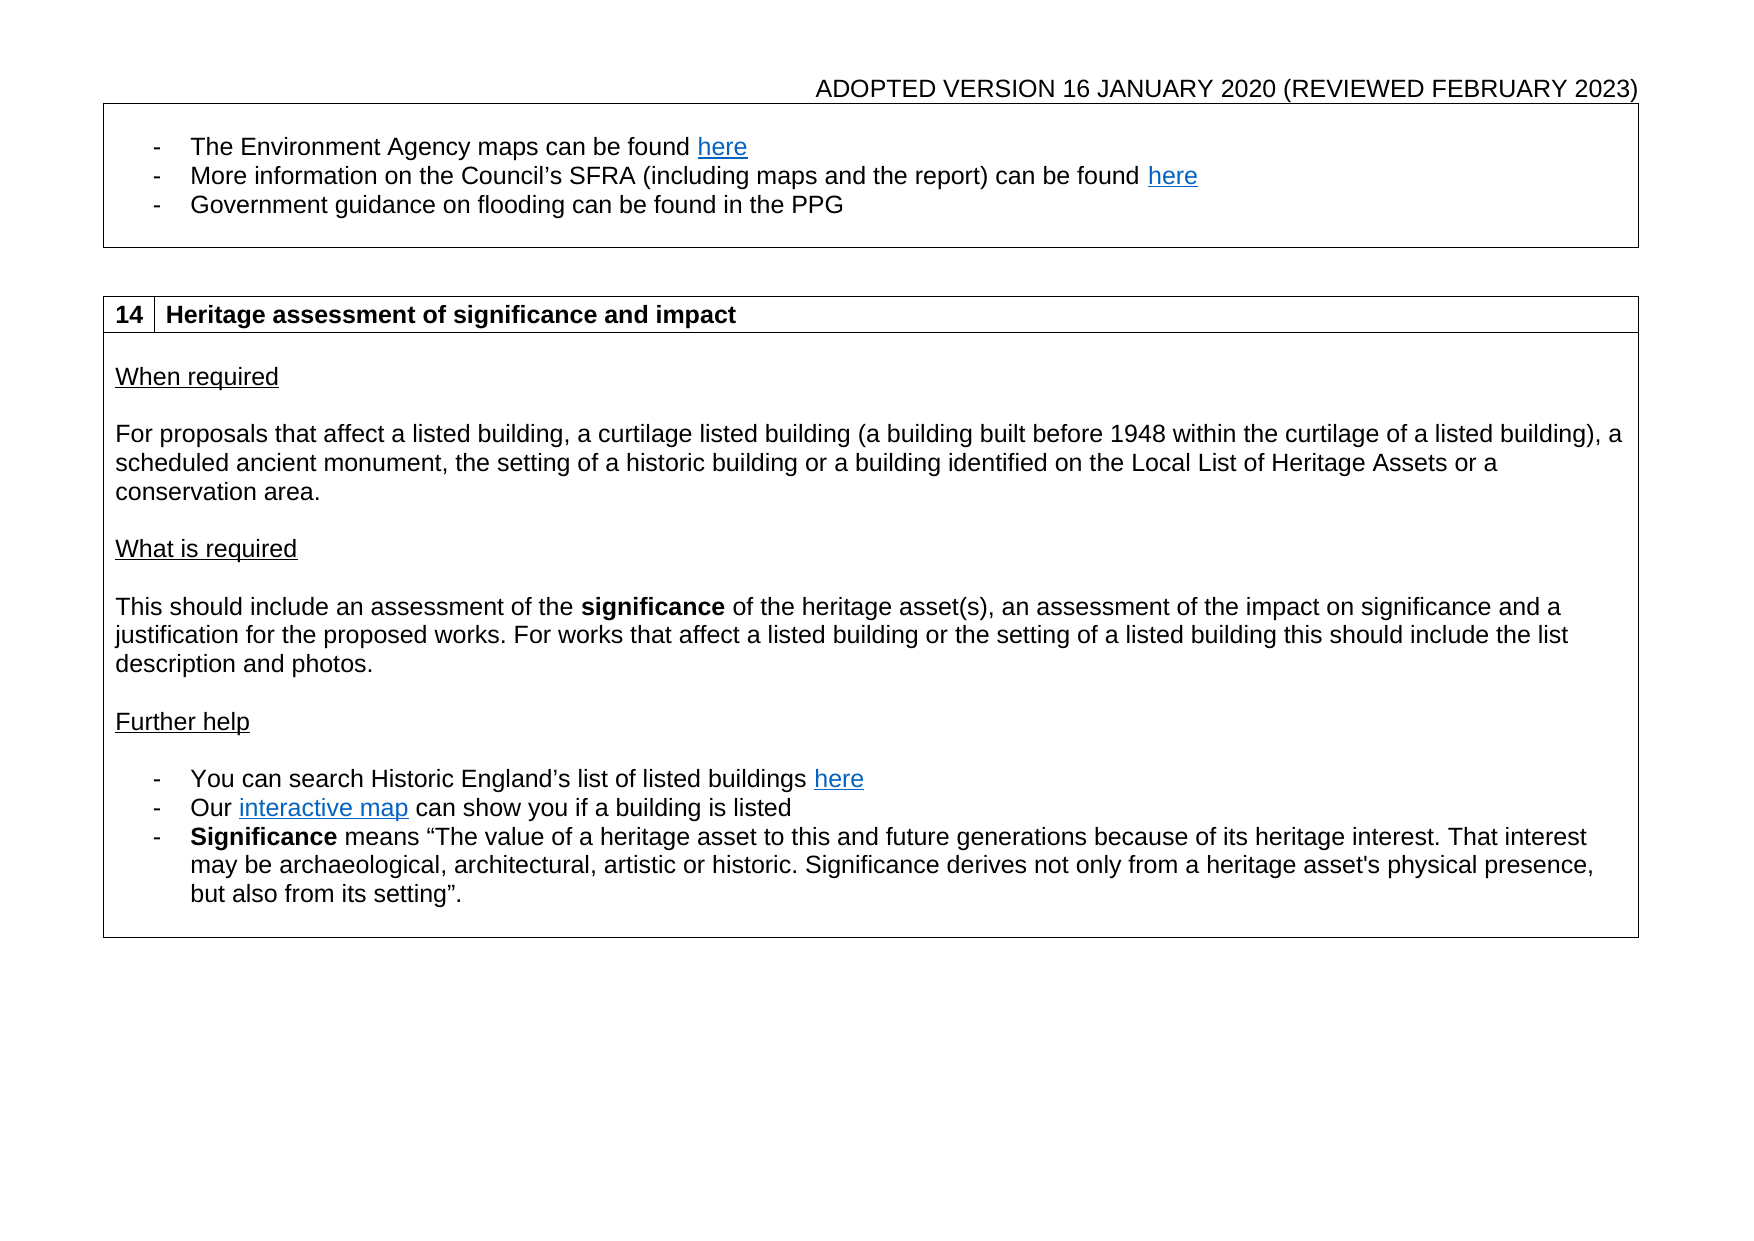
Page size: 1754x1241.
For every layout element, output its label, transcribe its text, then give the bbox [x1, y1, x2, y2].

table_header Heritage assessment of significance and impact [155, 297, 1638, 332]
table_header 14 [104, 297, 154, 332]
table_cell When required For proposals that affect a listed building, a curtilage listed building (a building built before 1948 within the curtilage of a listed building), a scheduled ancient monument, the setting of a historic building or a building identified on the Local List of Heritage Assets or a conservation area. What is required This should include an assessment of the significance of the heritage asset(s), an assessment of the impact on significance and a justification for the proposed works. For works that affect a listed building or the setting of a listed building this should include the list description and photos. Further help You can search Historic England’s list of listed buildings here Our interactive map can show you if a building is listed Significance means “The value of a heritage asset to this and future generations because of its heritage interest. That interest may be archaeological, architectural, artistic or historic. Significance derives not only from a heritage asset's physical presence, but also from its setting”. [104, 333, 1638, 937]
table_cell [104, 104, 1638, 247]
